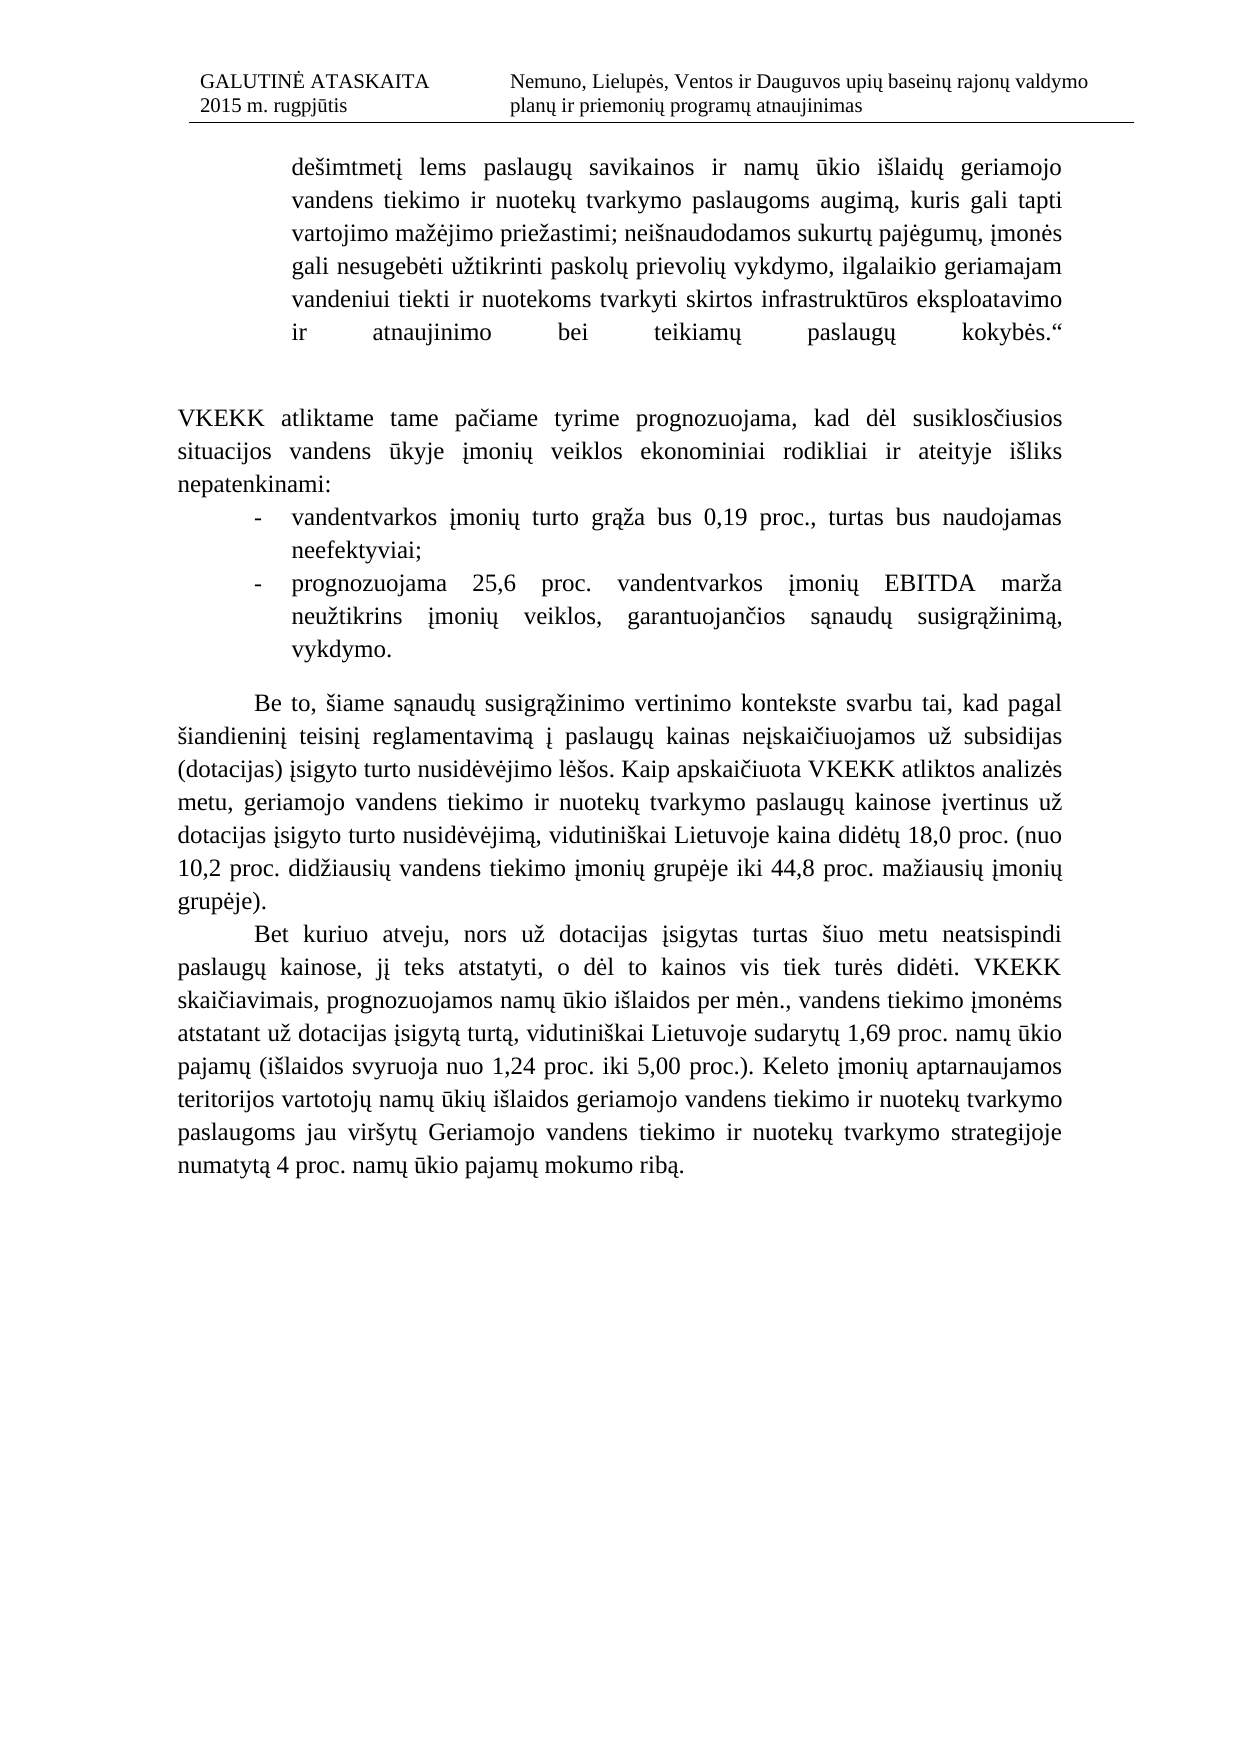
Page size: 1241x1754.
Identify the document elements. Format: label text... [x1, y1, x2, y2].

text Be to, šiame sąnaudų susigrąžinimo vertinimo kontekste svarbu tai, kad pagal šiandieninį teisinį reglamentavimą į paslaugų kainas neįskaičiuojamos už subsidijas (dotacijas) įsigyto turto nusidėvėjimo lėšos. Kaip apskaičiuota VKEKK atliktos analizės metu, geriamojo vandens tiekimo ir nuotekų tvarkymo paslaugų kainose įvertinus už dotacijas įsigyto turto nusidėvėjimą, vidutiniškai Lietuvoje kaina didėtų 18,0 proc. (nuo 10,2 proc. didžiausių vandens tiekimo įmonių grupėje iki 44,8 proc. mažiausių įmonių grupėje). [177, 688, 1063, 915]
list vandentvarkos įmonių turto grąža bus 0,19 proc., turtas bus naudojamas neefektyviai; [254, 502, 1063, 564]
list prognozuojama 25,6 proc. vandentvarkos įmonių EBITDA marža neužtikrins įmonių veiklos, garantuojančios sąnaudų susigrąžinimą, vykdymo. [254, 568, 1063, 663]
text Bet kuriuo atveju, nors už dotacijas įsigytas turtas šiuo metu neatsispindi paslaugų kainose, jį teks atstatyti, o dėl to kainos vis tiek turės didėti. VKEKK skaičiavimais, prognozuojamos namų ūkio išlaidos per mėn., vandens tiekimo įmonėms atstatant už dotacijas įsigytą turtą, vidutiniškai Lietuvoje sudarytų 1,69 proc. namų ūkio pajamų (išlaidos svyruoja nuo 1,24 proc. iki 5,00 proc.). Keleto įmonių aptarnaujamos teritorijos vartotojų namų ūkių išlaidos geriamojo vandens tiekimo ir nuotekų tvarkymo paslaugoms jau viršytų Geriamojo vandens tiekimo ir nuotekų tvarkymo strategijoje numatytą 4 proc. namų ūkio pajamų mokumo ribą. [177, 919, 1063, 1179]
text VKEKK atliktame tame pačiame tyrime prognozuojama, kad dėl susiklosčiusios situacijos vandens ūkyje įmonių veiklos ekonominiai rodikliai ir ateityje išliks nepatenkinami: [177, 403, 1063, 498]
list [254, 152, 1063, 378]
